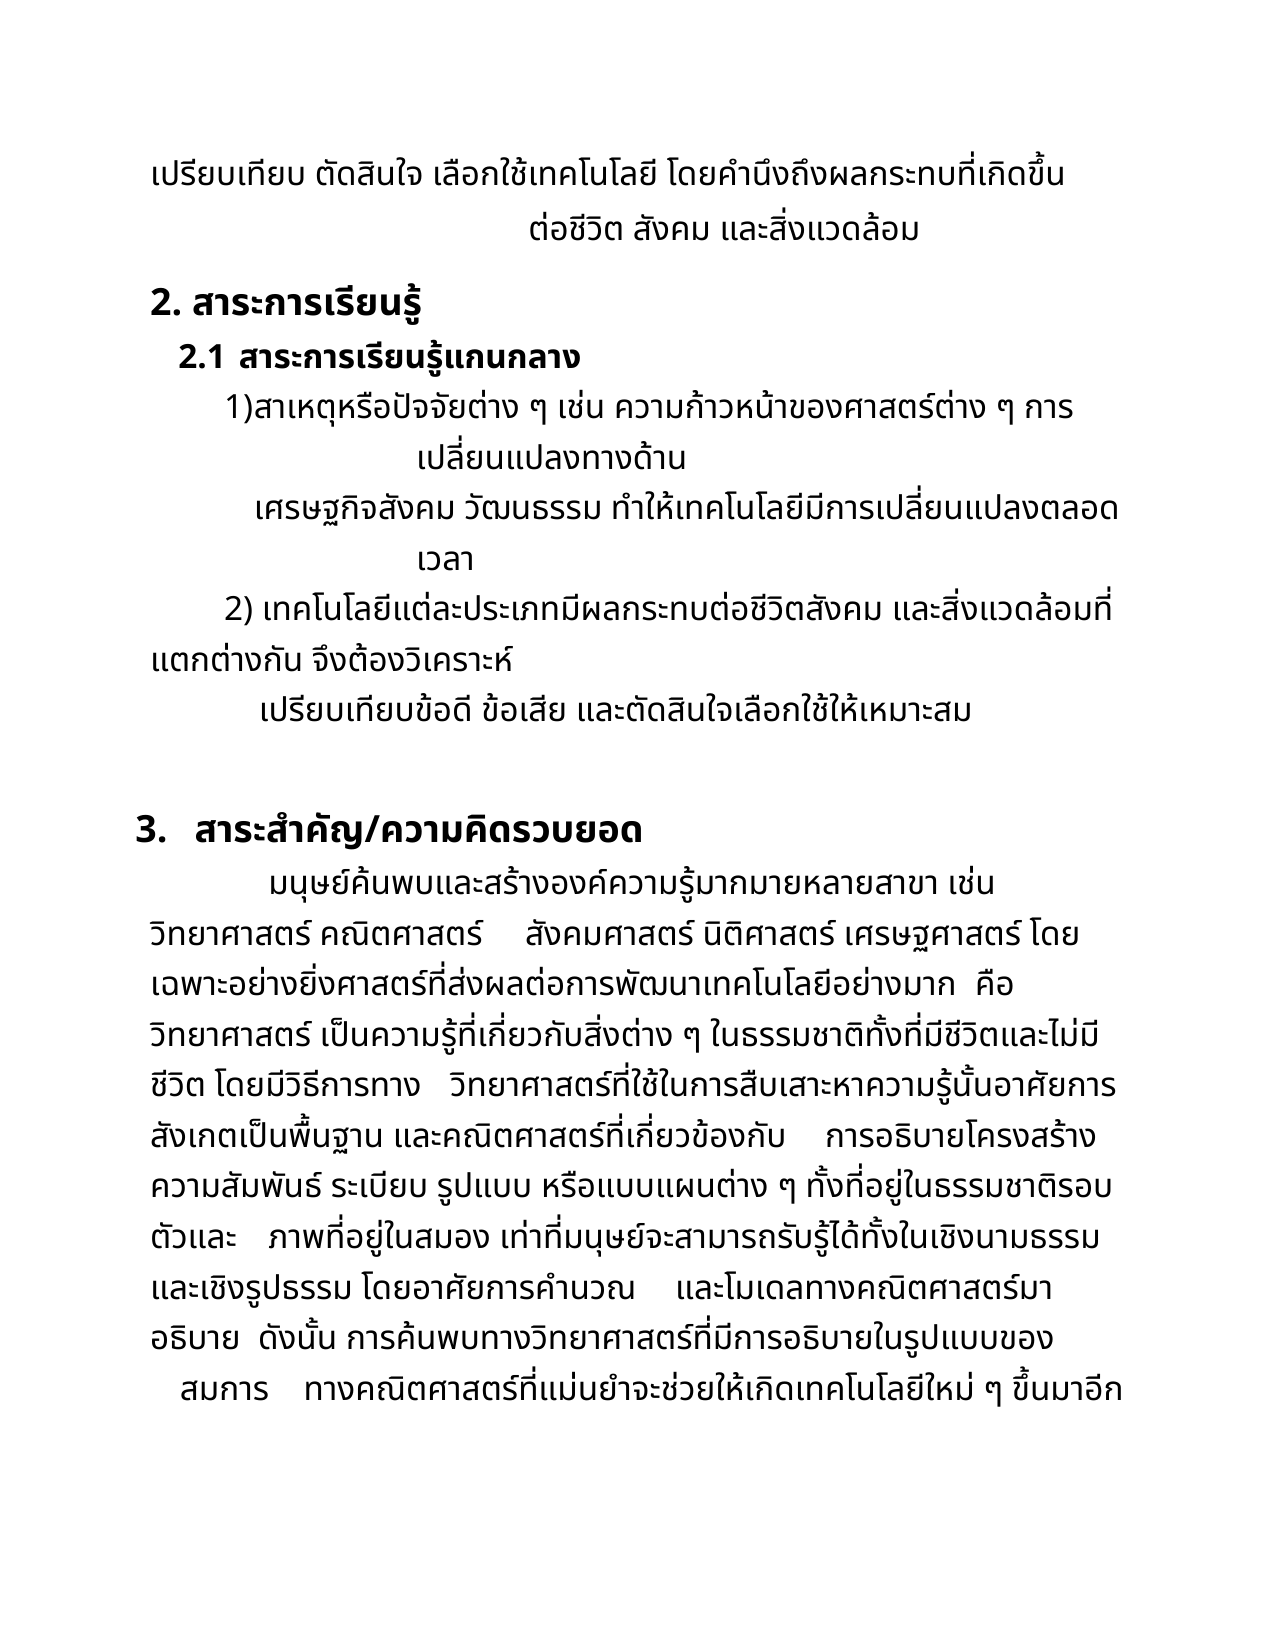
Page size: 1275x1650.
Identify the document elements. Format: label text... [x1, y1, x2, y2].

text เศรษฐกิจสังคม วัฒนธรรม ทำให้เทคโนโลยีมีการเปลี่ยนแปลงตลอดเวลา [150, 484, 1125, 585]
text 1) สาเหตุหรือปัจจัยต่าง ๆ เช่น ความก้าวหน้าของศาสตร์ต่าง ๆ การเปลี่ยนแปลงทางด้าน [150, 383, 1125, 484]
text 3. สาระสำคัญ/ความคิดรวบยอด [135, 802, 1125, 859]
text 2) เทคโนโลยีแต่ละประเภทมีผลกระทบต่อชีวิตสังคม และสิ่งแวดล้อมที่แตกต่างกัน จึงต้องวิเคราะห์ [150, 585, 1125, 686]
text 2.1 สาระการเรียนรู้แกนกลาง [150, 333, 1125, 383]
text 2. สาระการเรียนรู้ [150, 276, 1125, 333]
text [150, 150, 1125, 255]
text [150, 859, 1125, 1415]
text เปรียบเทียบข้อดี ข้อเสีย และตัดสินใจเลือกใช้ให้เหมาะสม [150, 686, 1125, 737]
